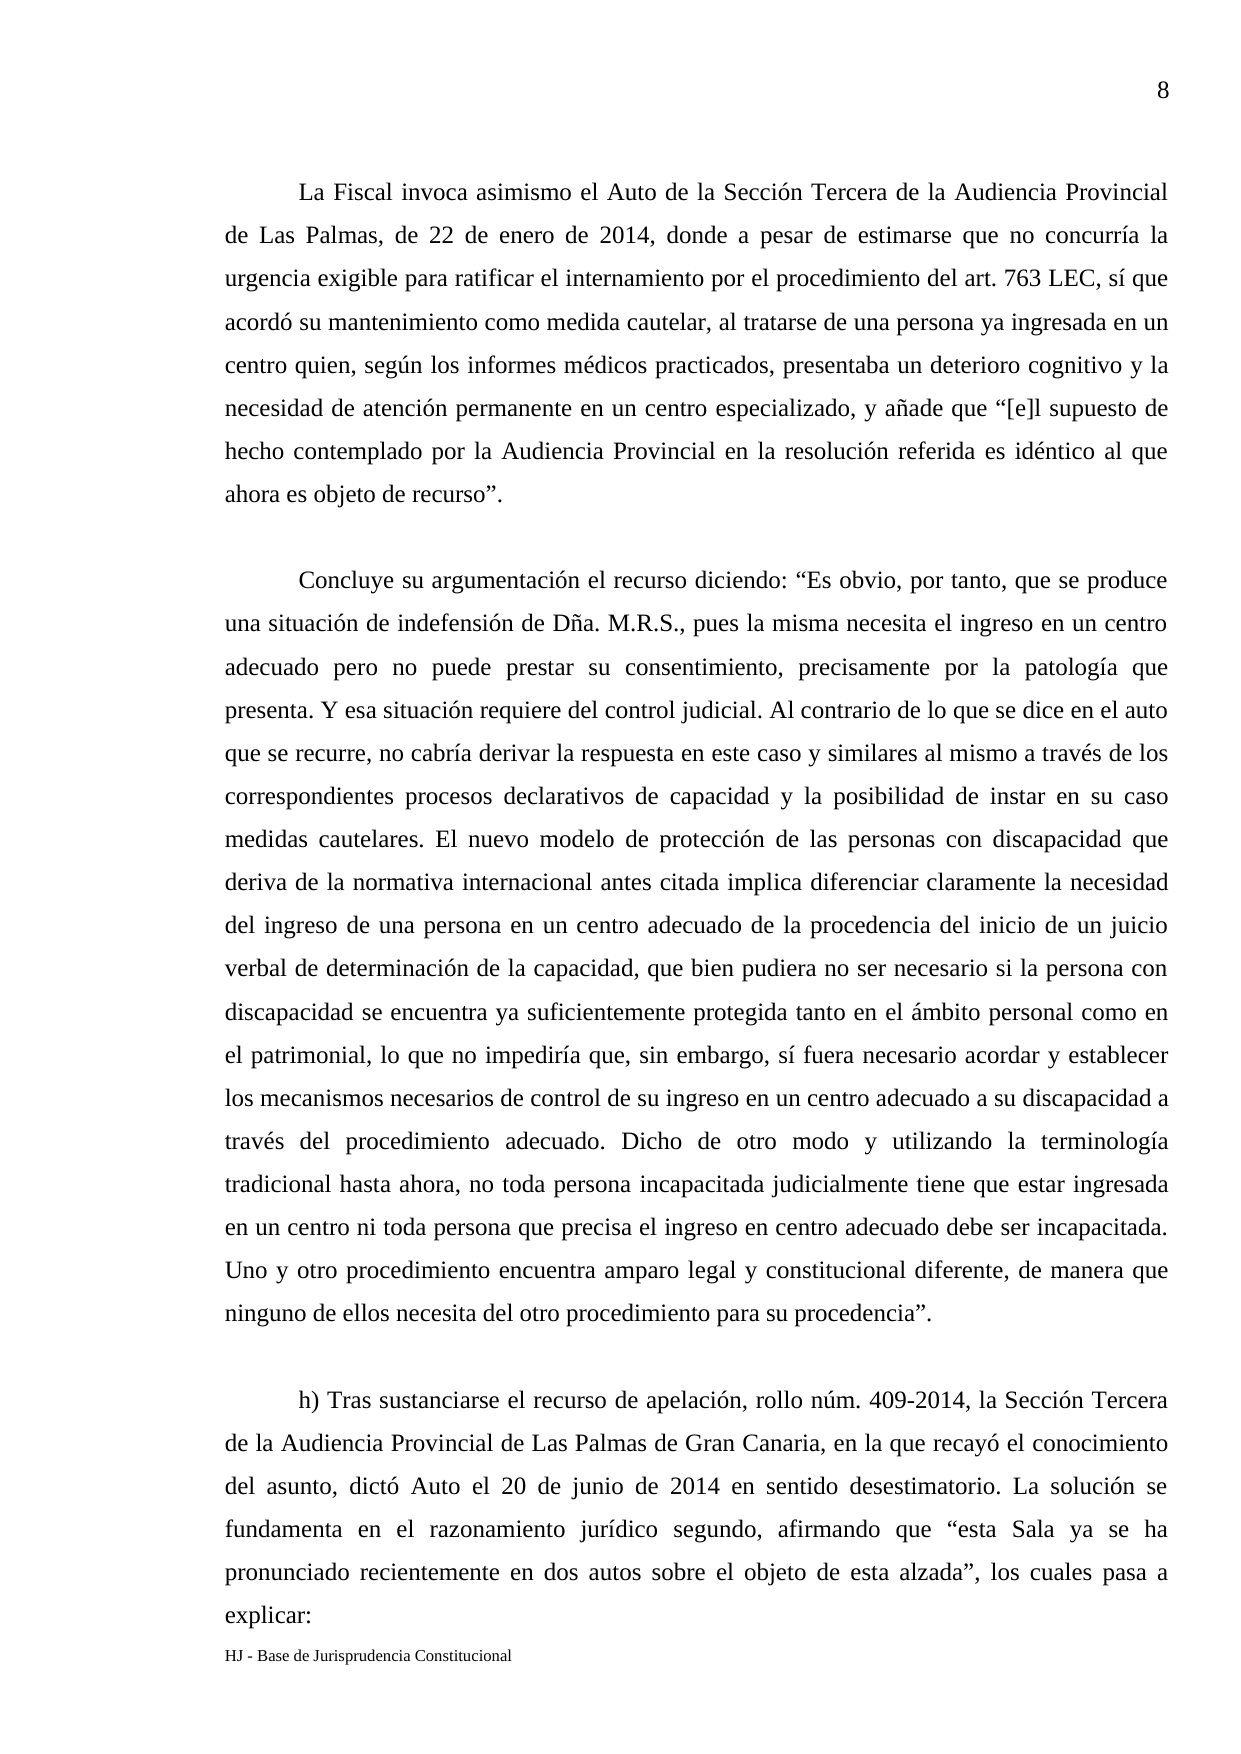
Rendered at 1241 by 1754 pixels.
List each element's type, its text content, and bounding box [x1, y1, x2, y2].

text h) Tras sustanciarse el recurso de apelación, rollo núm. 409-2014, la Sección Tercera de la Audiencia Provincial de Las Palmas de Gran Canaria, en la que recayó el conocimiento del asunto, dictó Auto el 20 de junio de 2014 en sentido desestimatorio. La solución se fundamenta en el razonamiento jurídico segundo, afirmando que “esta Sala ya se ha pronunciado recientemente en dos autos sobre el objeto de esta alzada”, los cuales pasa a explicar: [224, 1385, 1169, 1629]
text Concluye su argumentación el recurso diciendo: “Es obvio, por tanto, que se produce una situación de indefensión de Dña. M.R.S., pues la misma necesita el ingreso en un centro adecuado pero no puede prestar su consentimiento, precisamente por la patología que presenta. Y esa situación requiere del control judicial. Al contrario de lo que se dice en el auto que se recurre, no cabría derivar la respuesta en este caso y similares al mismo a través de los correspondientes procesos declarativos de capacidad y la posibilidad de instar en su caso medidas cautelares. El nuevo modelo de protección de las personas con discapacidad que deriva de la normativa internacional antes citada implica diferenciar claramente la necesidad del ingreso de una persona en un centro adecuado de la procedencia del inicio de un juicio verbal de determinación de la capacidad, que bien pudiera no ser necesario si la persona con discapacidad se encuentra ya suficientemente protegida tanto en el ámbito personal como en el patrimonial, lo que no impediría que, sin embargo, sí fuera necesario acordar y establecer los mecanismos necesarios de control de su ingreso en un centro adecuado a su discapacidad a través del procedimiento adecuado. Dicho de otro modo y utilizando la terminología tradicional hasta ahora, no toda persona incapacitada judicialmente tiene que estar ingresada en un centro ni toda persona que precisa el ingreso en centro adecuado debe ser incapacitada. Uno y otro procedimiento encuentra amparo legal y constitucional diferente, de manera que ninguno de ellos necesita del otro procedimiento para su procedencia”. [224, 565, 1169, 1327]
text La Fiscal invoca asimismo el Auto de la Sección Tercera de la Audiencia Provincial de Las Palmas, de 22 de enero de 2014, donde a pesar de estimarse que no concurría la urgencia exigible para ratificar el internamiento por el procedimiento del art. 763 LEC, sí que acordó su mantenimiento como medida cautelar, al tratarse de una persona ya ingresada en un centro quien, según los informes médicos practicados, presentaba un deterioro cognitivo y la necesidad de atención permanente en un centro especializado, y añade que “[e]l supuesto de hecho contemplado por la Audiencia Provincial en la resolución referida es idéntico al que ahora es objeto de recurso”. [224, 177, 1169, 508]
